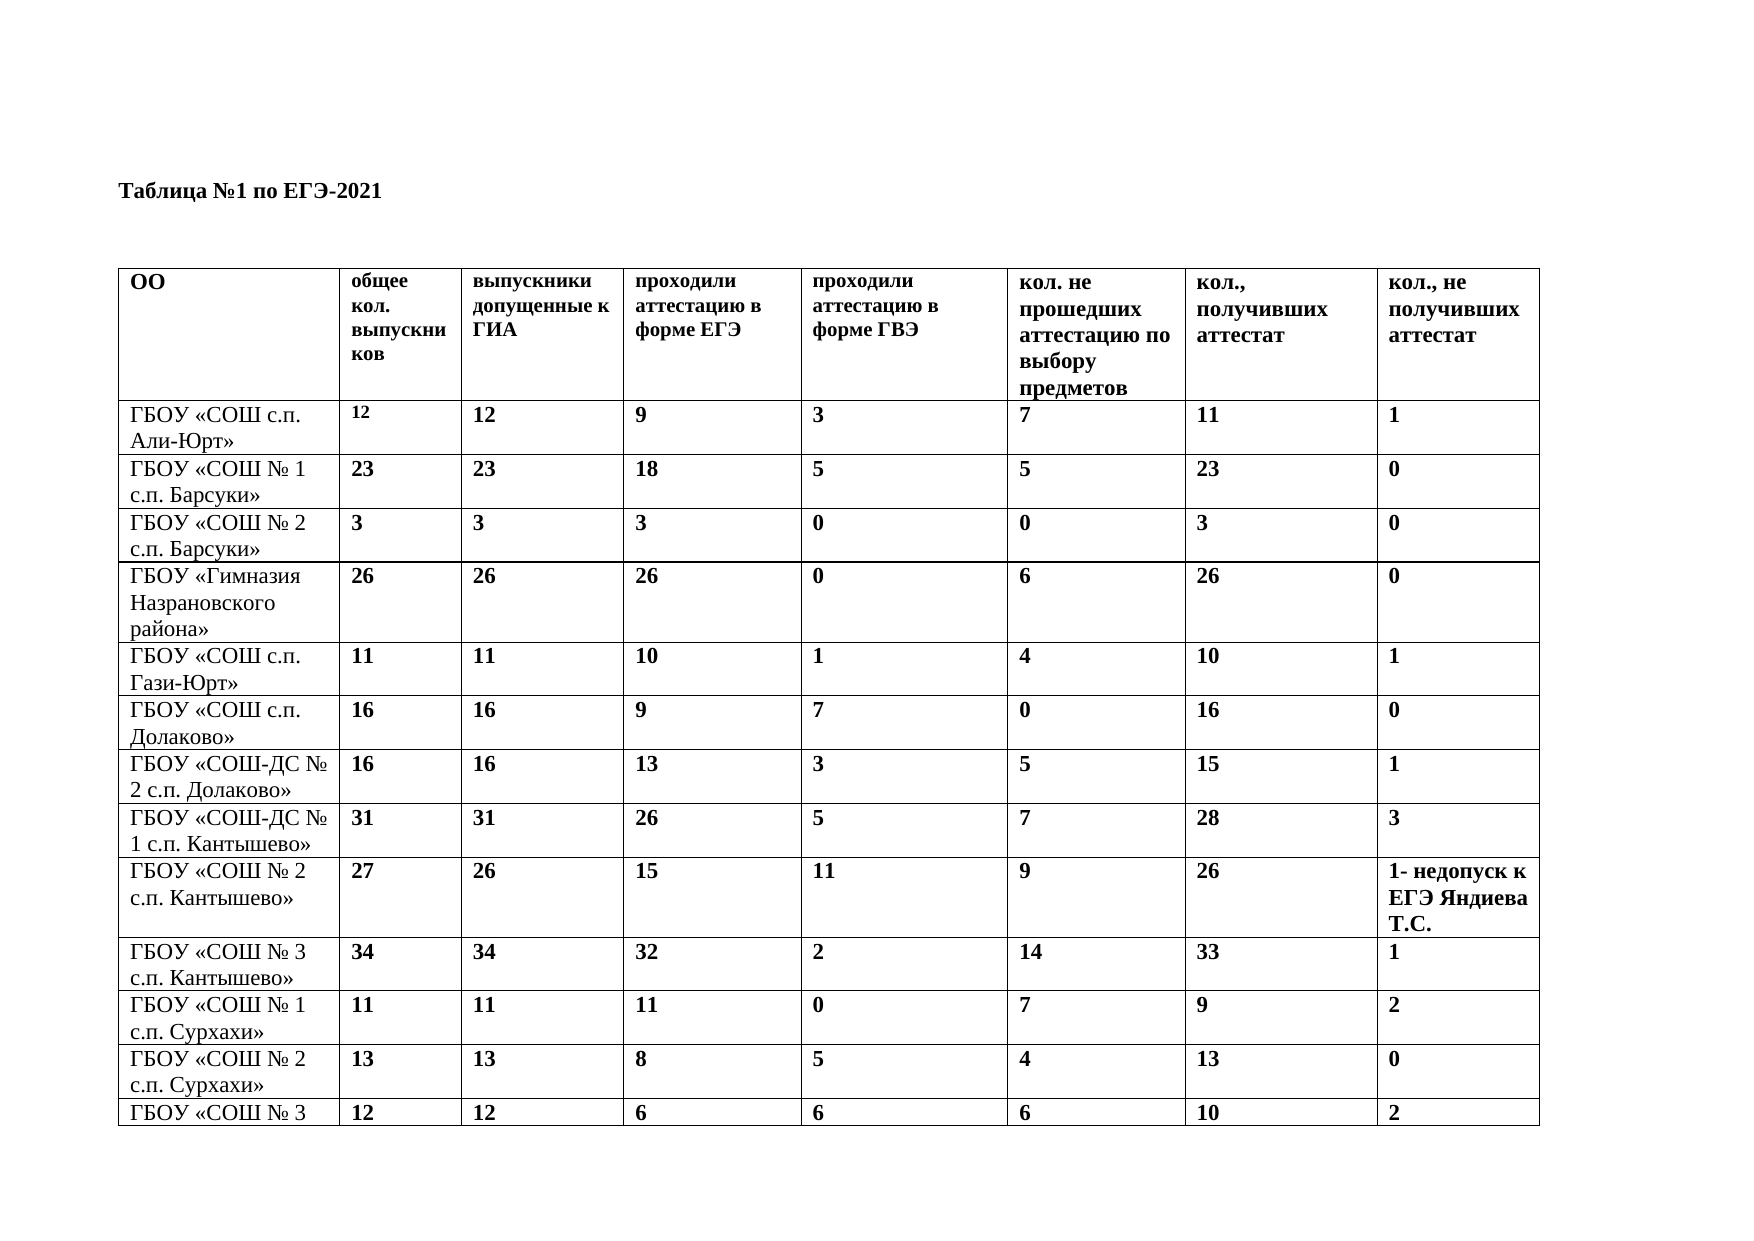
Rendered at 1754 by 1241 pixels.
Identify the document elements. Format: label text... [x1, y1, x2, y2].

table_cell 4 [1008, 1045, 1185, 1098]
table_cell ГБОУ «Гимназия Назрановского района» [119, 563, 339, 642]
table_cell 23 [340, 455, 461, 508]
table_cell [119, 1099, 339, 1125]
table_cell 3 [462, 509, 623, 561]
table_cell ГБОУ «СОШ № 1 с.п. Барсуки» [119, 455, 339, 508]
table_cell 2 [1378, 1099, 1539, 1125]
table_cell 0 [1378, 563, 1539, 642]
table_cell 10 [1186, 643, 1377, 695]
table_cell 13 [462, 1045, 623, 1098]
table_cell ГБОУ «СОШ № 2 с.п. Кантышево» [119, 858, 339, 937]
table_cell 32 [624, 938, 801, 990]
table_cell 26 [624, 804, 801, 857]
table_header проходили аттестацию в форме ЕГЭ [624, 269, 801, 400]
table_cell ГБОУ «СОШ-ДС № 1 с.п. Кантышево» [119, 804, 339, 857]
table_cell 12 [462, 401, 623, 454]
table_cell 3 [802, 401, 1007, 454]
table_cell 18 [624, 455, 801, 508]
table_cell 0 [802, 991, 1007, 1044]
table_cell 11 [624, 991, 801, 1044]
table_cell 0 [1378, 696, 1539, 749]
table_cell 16 [1186, 696, 1377, 749]
table_cell ГБОУ «СОШ с.п. Долаково» [119, 696, 339, 749]
table_cell 6 [1008, 563, 1185, 642]
table_cell 0 [802, 509, 1007, 561]
table_cell ГБОУ «СОШ с.п. Гази-Юрт» [119, 643, 339, 695]
table_cell 6 [802, 1099, 1007, 1125]
table_cell 0 [1008, 696, 1185, 749]
table_cell ГБОУ «СОШ № 2 с.п. Сурхахи» [119, 1045, 339, 1098]
table_cell 31 [462, 804, 623, 857]
table_cell 3 [802, 750, 1007, 803]
table_cell 15 [624, 858, 801, 937]
table_cell 13 [624, 750, 801, 803]
table_cell 10 [624, 643, 801, 695]
table_cell 34 [462, 938, 623, 990]
table_cell 9 [1008, 858, 1185, 937]
table_cell 1 [1378, 938, 1539, 990]
table_header ОО [119, 269, 339, 400]
table_cell 5 [802, 804, 1007, 857]
table_header проходили аттестацию в форме ГВЭ [802, 269, 1007, 400]
table_cell 6 [1008, 1099, 1185, 1125]
table_cell 0 [1008, 509, 1185, 561]
table_cell 1 [1378, 401, 1539, 454]
table_cell 2 [802, 938, 1007, 990]
table_cell 26 [624, 563, 801, 642]
table_cell 26 [340, 563, 461, 642]
table_cell 8 [624, 1045, 801, 1098]
table_cell 3 [624, 509, 801, 561]
table_cell 12 [340, 401, 461, 454]
table_cell ГБОУ «СОШ-ДС № 2 с.п. Долаково» [119, 750, 339, 803]
table_cell 12 [462, 1099, 623, 1125]
table_cell 5 [802, 455, 1007, 508]
table_cell 11 [802, 858, 1007, 937]
table_cell 0 [1378, 455, 1539, 508]
table_cell 15 [1186, 750, 1377, 803]
table_cell ГБОУ «СОШ с.п. Али-Юрт» [119, 401, 339, 454]
table_cell 4 [1008, 643, 1185, 695]
table_cell 5 [1008, 455, 1185, 508]
table_cell 3 [1186, 509, 1377, 561]
table_cell 0 [802, 563, 1007, 642]
table_cell 26 [1186, 563, 1377, 642]
table_cell 11 [1186, 401, 1377, 454]
table_cell 7 [802, 696, 1007, 749]
table_cell 16 [462, 696, 623, 749]
table_cell 9 [624, 696, 801, 749]
table_cell 9 [1186, 991, 1377, 1044]
table_cell 34 [340, 938, 461, 990]
table_cell 0 [1378, 1045, 1539, 1098]
table_cell 27 [340, 858, 461, 937]
table_cell 11 [462, 991, 623, 1044]
table_header кол., получивших аттестат [1186, 269, 1377, 400]
table_header кол., не получивших аттестат [1378, 269, 1539, 400]
table_cell 3 [1378, 804, 1539, 857]
table_cell 12 [340, 1099, 461, 1125]
table_header общее кол. выпускников [340, 269, 461, 400]
table_cell 7 [1008, 991, 1185, 1044]
table_cell 26 [462, 858, 623, 937]
table_cell 16 [340, 696, 461, 749]
table_cell 11 [340, 991, 461, 1044]
table_cell 33 [1186, 938, 1377, 990]
table_cell 1 [1378, 750, 1539, 803]
table_header выпускники допущенные к ГИА [462, 269, 623, 400]
table_cell 5 [1008, 750, 1185, 803]
table_cell ГБОУ «СОШ № 2 с.п. Барсуки» [119, 509, 339, 561]
table_cell 28 [1186, 804, 1377, 857]
table_cell ГБОУ «СОШ № 1 с.п. Сурхахи» [119, 991, 339, 1044]
table_cell 1 [1378, 643, 1539, 695]
table_cell 7 [1008, 401, 1185, 454]
text Таблица №1 по ЕГЭ-2021 [118, 177, 1636, 203]
table_cell 2 [1378, 991, 1539, 1044]
table_cell 5 [802, 1045, 1007, 1098]
table_cell 1 [802, 643, 1007, 695]
table_cell 9 [624, 401, 801, 454]
table_cell 13 [1186, 1045, 1377, 1098]
table_cell 16 [462, 750, 623, 803]
table_cell 26 [462, 563, 623, 642]
table_cell 23 [1186, 455, 1377, 508]
table_cell 3 [340, 509, 461, 561]
table_cell 11 [340, 643, 461, 695]
table_cell 31 [340, 804, 461, 857]
table_cell 7 [1008, 804, 1185, 857]
table_cell 1- недопуск к ЕГЭ Яндиева Т.С. [1378, 858, 1539, 937]
table_cell 6 [624, 1099, 801, 1125]
table_cell 13 [340, 1045, 461, 1098]
table_cell 11 [462, 643, 623, 695]
table_header кол. не прошедших аттестацию по выбору предметов [1008, 269, 1185, 400]
table_cell 26 [1186, 858, 1377, 937]
table_cell 14 [1008, 938, 1185, 990]
table_cell ГБОУ «СОШ № 3 с.п. Кантышево» [119, 938, 339, 990]
table_cell 10 [1186, 1099, 1377, 1125]
table_cell 16 [340, 750, 461, 803]
table_cell 0 [1378, 509, 1539, 561]
table_cell 23 [462, 455, 623, 508]
